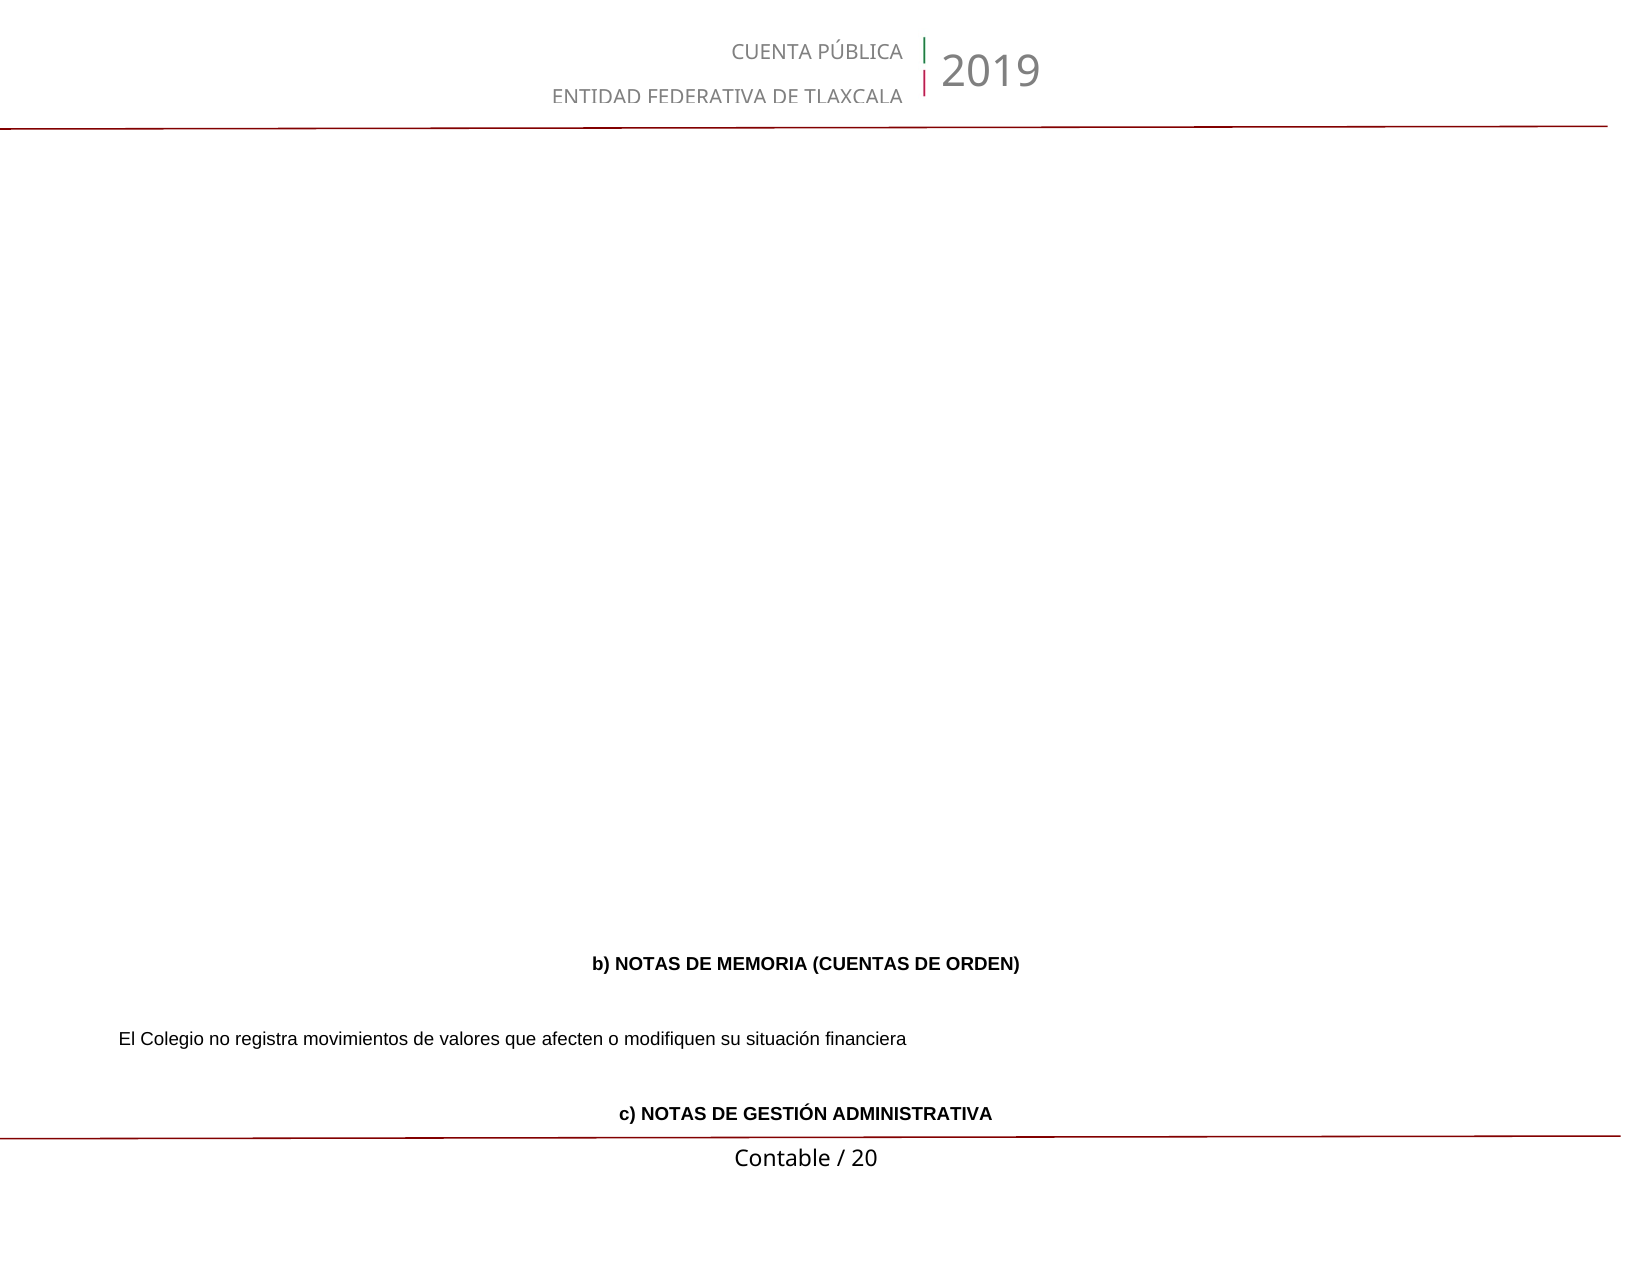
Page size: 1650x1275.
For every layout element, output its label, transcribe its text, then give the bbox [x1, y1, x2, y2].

text c) NOTAS DE GESTIÓN ADMINISTRATIVA [74, 1100, 1538, 1125]
text b) NOTAS DE MEMORIA (CUENTAS DE ORDEN) [74, 950, 1538, 975]
text El Colegio no registra movimientos de valores que afecten o modifiquen su situación financiera [118, 1025, 1538, 1050]
picture [918, 28, 935, 100]
